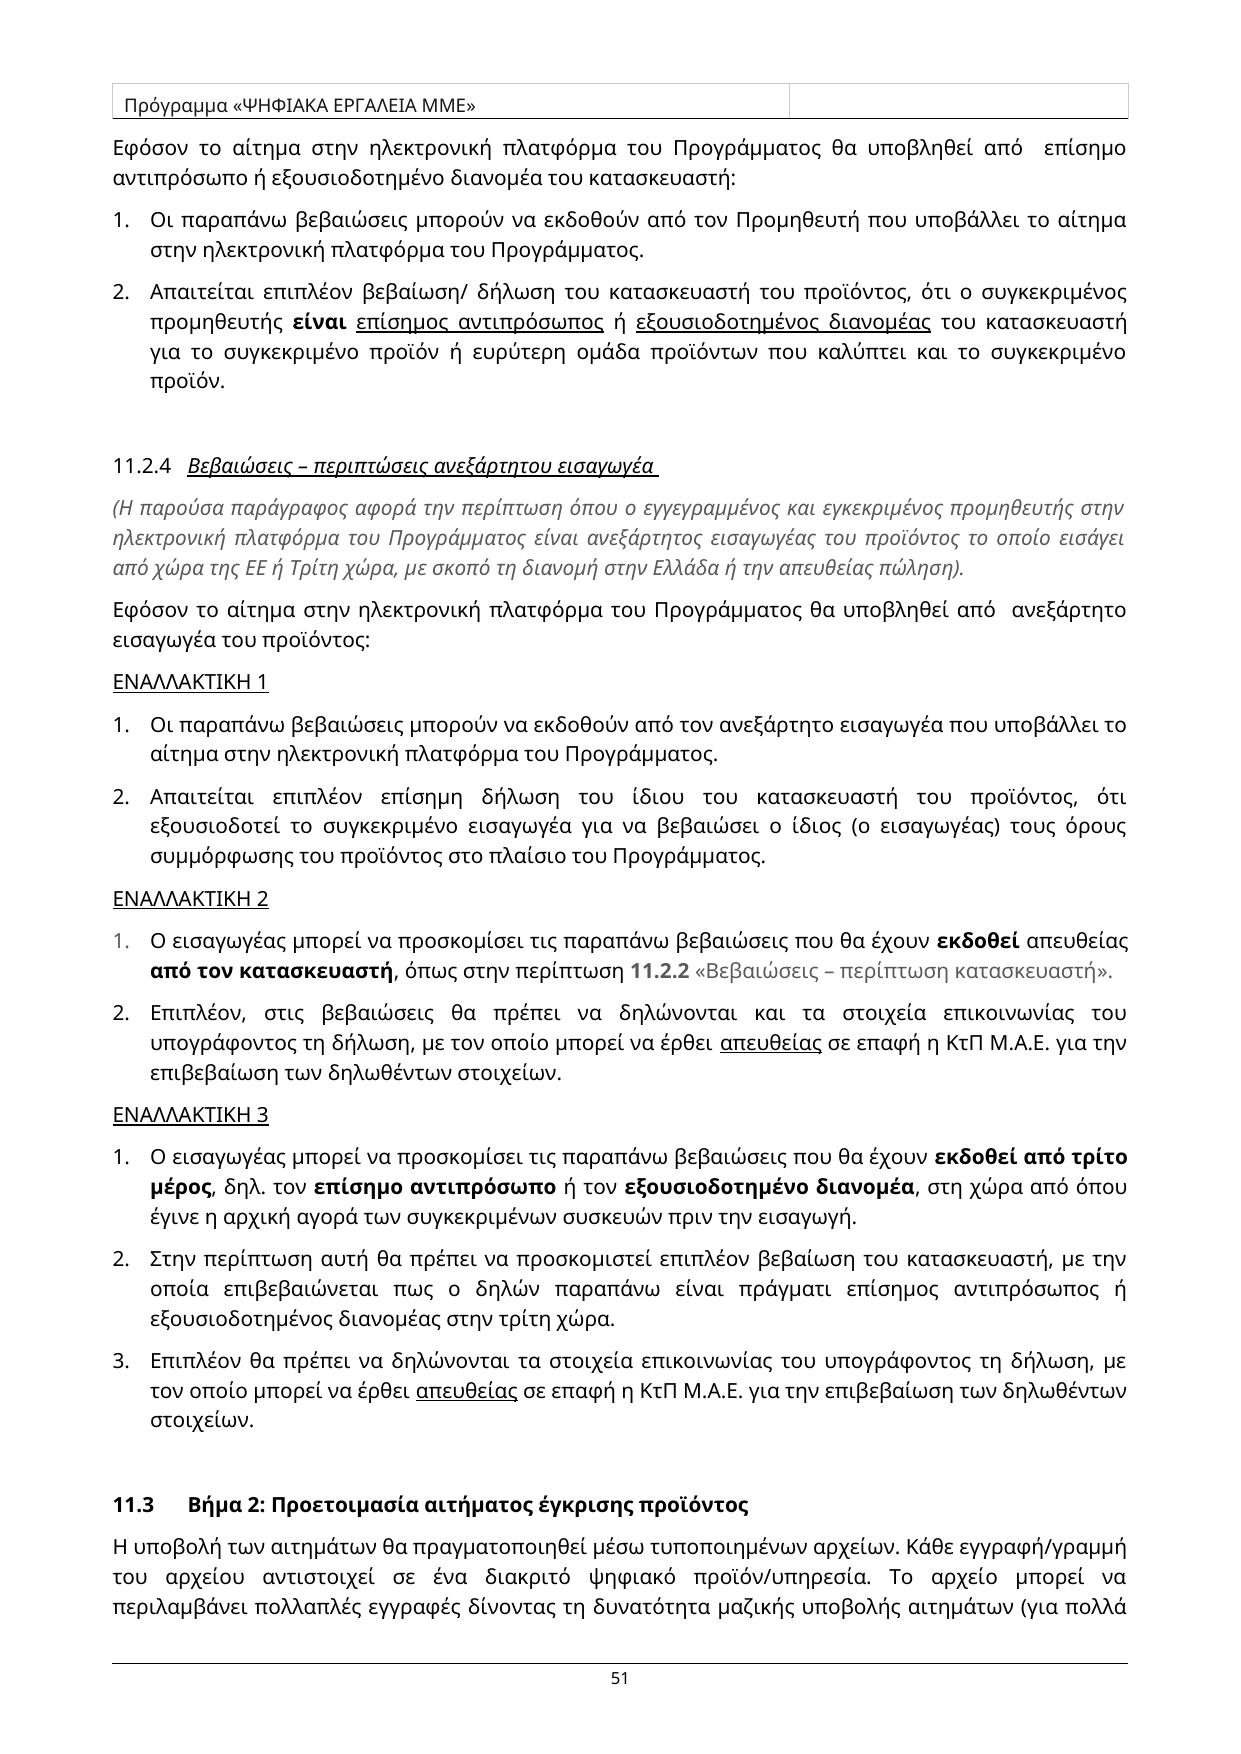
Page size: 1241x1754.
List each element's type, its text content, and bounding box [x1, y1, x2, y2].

list Οι παραπάνω βεβαιώσεις μπορούν να εκδοθούν από τον Προμηθευτή που υποβάλλει το αίτημα στην ηλεκτρονική πλατφόρμα του Προγράμματος. [112, 205, 1128, 263]
text Εφόσον το αίτημα στην ηλεκτρονική πλατφόρμα του Προγράμματος θα υποβληθεί από επίσημο αντιπρόσωπο ή εξουσιοδοτημένο διανομέα του κατασκευαστή: [112, 133, 1128, 191]
list Οι παραπάνω βεβαιώσεις μπορούν να εκδοθούν από τον ανεξάρτητο εισαγωγέα που υποβάλλει το αίτημα στην ηλεκτρονική πλατφόρμα του Προγράμματος. [112, 710, 1128, 768]
text (Η παρούσα παράγραφος αφορά την περίπτωση όπου ο εγγεγραμμένος και εγκεκριμένος προμηθευτής στην ηλεκτρονική πλατφόρμα του Προγράμματος είναι ανεξάρτητος εισαγωγέας του προϊόντος το οποίο εισάγει από χώρα της ΕΕ ή Τρίτη χώρα, με σκοπό τη διανομή στην Ελλάδα ή την απευθείας πώληση). [112, 493, 1128, 581]
list Ο εισαγωγέας μπορεί να προσκομίσει τις παραπάνω βεβαιώσεις που θα έχουν εκδοθεί απευθείας από τον κατασκευαστή, όπως στην περίπτωση 10.2.2 «Βεβαιώσεις – περίπτωση κατασκευαστή». [112, 926, 1128, 984]
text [112, 1532, 1128, 1620]
list Ο εισαγωγέας μπορεί να προσκομίσει τις παραπάνω βεβαιώσεις που θα έχουν εκδοθεί από τρίτο μέρος, δηλ. τον επίσημο αντιπρόσωπο ή τον εξουσιοδοτημένο διανομέα, στη χώρα από όπου έγινε η αρχική αγορά των συγκεκριμένων συσκευών πριν την εισαγωγή. [112, 1142, 1128, 1230]
list Στην περίπτωση αυτή θα πρέπει να προσκομιστεί επιπλέον βεβαίωση του κατασκευαστή, με την οποία επιβεβαιώνεται πως ο δηλών παραπάνω είναι πράγματι επίσημος αντιπρόσωπος ή εξουσιοδοτημένος διανομέας στην τρίτη χώρα. [112, 1244, 1128, 1332]
subtitle Βήμα 2: Προετοιμασία αιτήματος έγκρισης προϊόντος [112, 1490, 1128, 1518]
list Επιπλέον θα πρέπει να δηλώνονται τα στοιχεία επικοινωνίας του υπογράφοντος τη δήλωση, με τον οποίο μπορεί να έρθει απευθείας σε επαφή η ΚτΠ Μ.Α.Ε. για την επιβεβαίωση των δηλωθέντων στοιχείων. [112, 1346, 1128, 1434]
text ΕΝΑΛΛΑΚΤΙΚΗ 1 [112, 667, 1128, 696]
text ΕΝΑΛΛΑΚΤΙΚΗ 2 [112, 884, 1128, 912]
subtitle Βεβαιώσεις – περιπτώσεις ανεξάρτητου εισαγωγέα [112, 451, 1128, 479]
list Απαιτείται επιπλέον επίσημη δήλωση του ίδιου του κατασκευαστή του προϊόντος, ότι εξουσιοδοτεί το συγκεκριμένο εισαγωγέα για να βεβαιώσει ο ίδιος (ο εισαγωγέας) τους όρους συμμόρφωσης του προϊόντος στο πλαίσιο του Προγράμματος. [112, 782, 1128, 870]
list Απαιτείται επιπλέον βεβαίωση/ δήλωση του κατασκευαστή του προϊόντος, ότι ο συγκεκριμένος προμηθευτής είναι επίσημος αντιπρόσωπος ή εξουσιοδοτημένος διανομέας του κατασκευαστή για το συγκεκριμένο προϊόν ή ευρύτερη ομάδα προϊόντων που καλύπτει και το συγκεκριμένο προϊόν. [112, 277, 1128, 395]
list Επιπλέον, στις βεβαιώσεις θα πρέπει να δηλώνονται και τα στοιχεία επικοινωνίας του υπογράφοντος τη δήλωση, με τον οποίο μπορεί να έρθει απευθείας σε επαφή η ΚτΠ Μ.Α.Ε. για την επιβεβαίωση των δηλωθέντων στοιχείων. [112, 998, 1128, 1086]
text Εφόσον το αίτημα στην ηλεκτρονική πλατφόρμα του Προγράμματος θα υποβληθεί από ανεξάρτητο εισαγωγέα του προϊόντος: [112, 595, 1128, 653]
text ΕΝΑΛΛΑΚΤΙΚΗ 3 [112, 1100, 1128, 1128]
